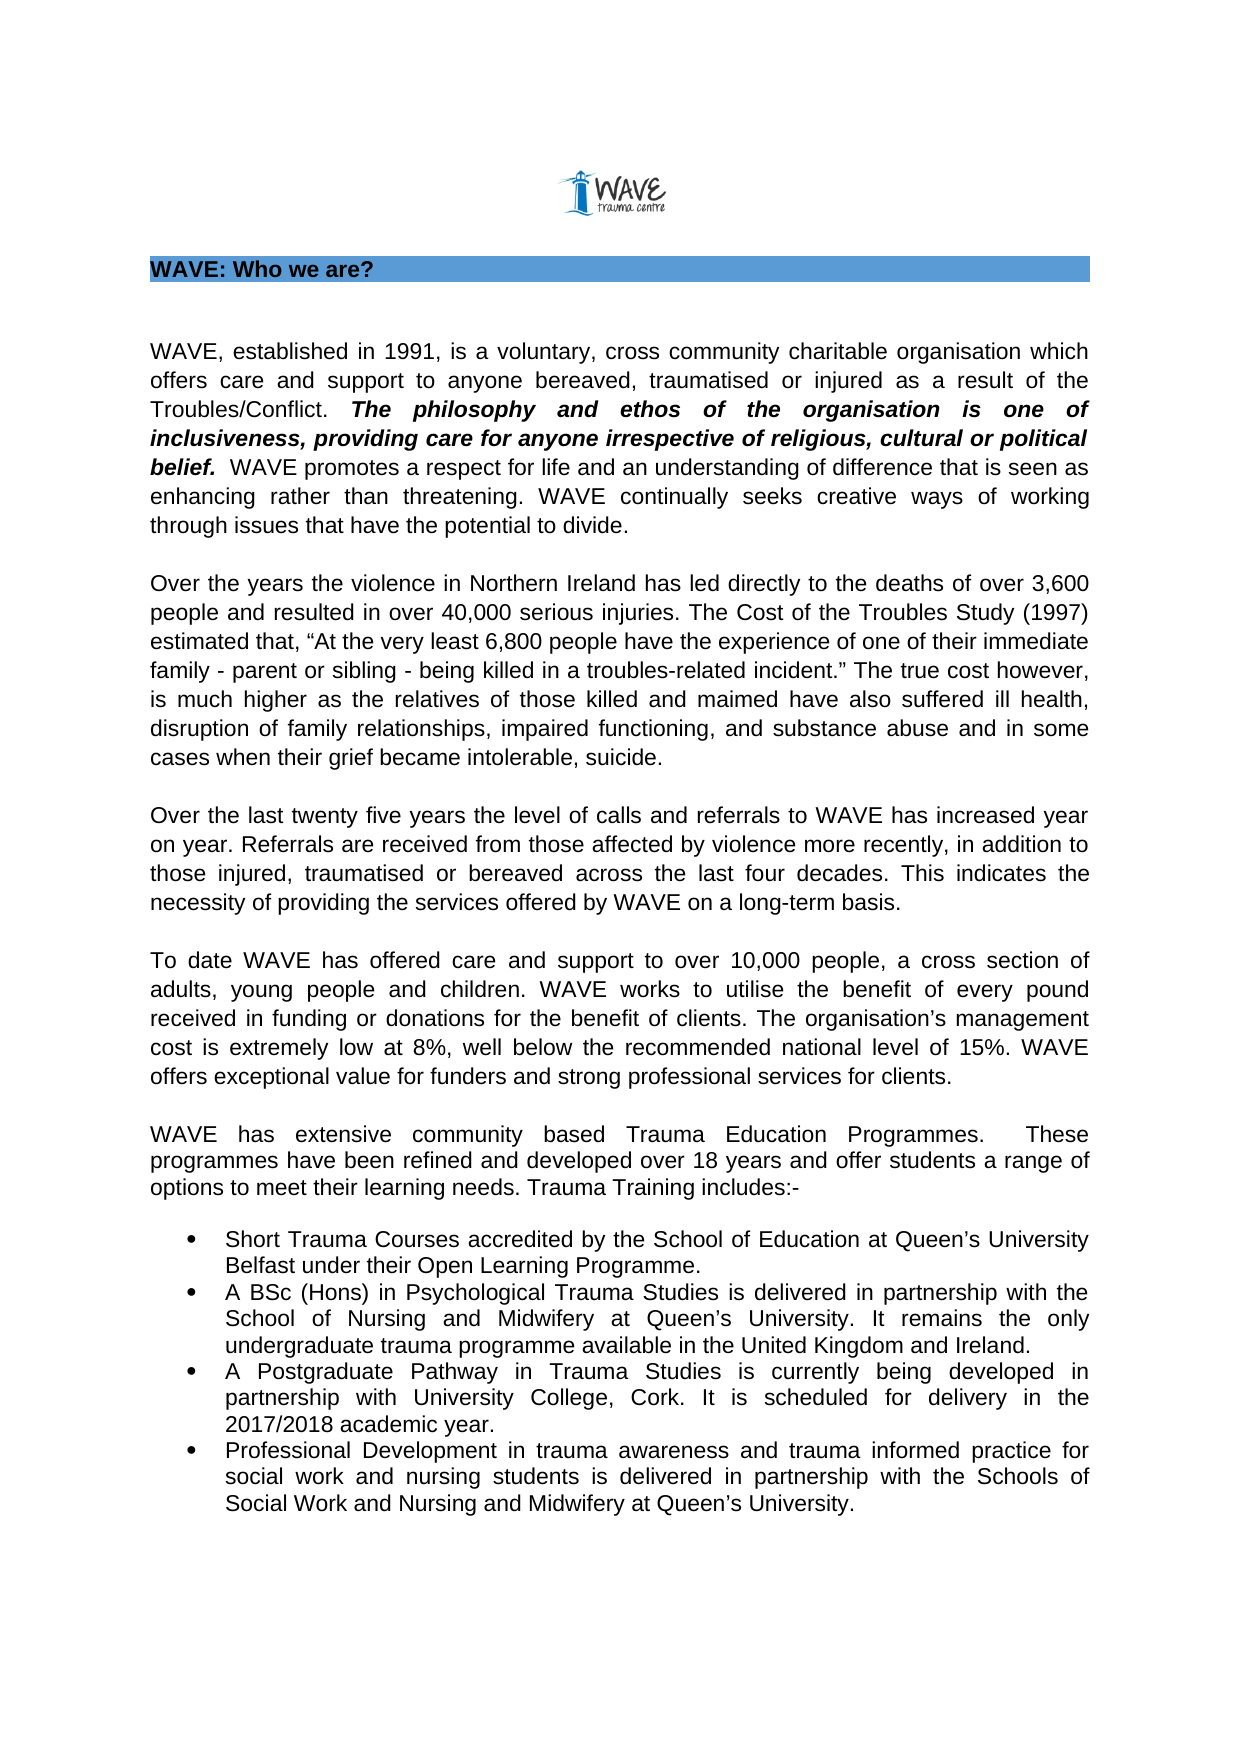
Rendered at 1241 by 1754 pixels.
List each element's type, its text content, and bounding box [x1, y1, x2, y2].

list Professional Development in trauma awareness and trauma informed practice for social work and nursing students is delivered in partnership with the Schools of Social Work and Nursing and Midwifery at Queen’s University. [187, 1437, 1090, 1516]
text To date WAVE has offered care and support to over 10,000 people, a cross section of adults, young people and children. WAVE works to utilise the benefit of every pound received in funding or donations for the benefit of clients. The organisation’s management cost is extremely low at 8%, well below the recommended national level of 15%. WAVE offers exceptional value for funders and strong professional services for clients. [150, 947, 1090, 1089]
list A BSc (Hons) in Psychological Trauma Studies is delivered in partnership with the School of Nursing and Midwifery at Queen’s University. It remains the only undergraduate trauma programme available in the United Kingdom and Ireland. [187, 1279, 1090, 1358]
text Over the years the violence in Northern Ireland has led directly to the deaths of over 3,600 people and resulted in over 40,000 serious injuries. The Cost of the Troubles Study (1997) estimated that, “At the very least 6,800 people have the experience of one of their immediate family - parent or sibling - being killed in a troubles-related incident.” The true cost however, is much higher as the relatives of those killed and maimed have also suffered ill health, disruption of family relationships, impaired functioning, and substance abuse and in some cases when their grief became intolerable, suicide. [150, 570, 1090, 770]
text WAVE has extensive community based Trauma Education Programmes. These programmes have been refined and developed over 18 years and offer students a range of options to meet their learning needs. Trauma Training includes:- [150, 1121, 1090, 1200]
text WAVE, established in 1991, is a voluntary, cross community charitable organisation which offers care and support to anyone bereaved, traumatised or injured as a result of the Troubles/Conflict. The philosophy and ethos of the organisation is one of inclusiveness, providing care for anyone irrespective of religious, cultural or political belief. WAVE promotes a respect for life and an understanding of difference that is seen as enhancing rather than threatening. WAVE continually seeks creative ways of working through issues that have the potential to divide. [150, 338, 1090, 538]
list A Postgraduate Pathway in Trauma Studies is currently being developed in partnership with University College, Cork. It is scheduled for delivery in the 2017/2018 academic year. [187, 1358, 1090, 1437]
picture [528, 150, 712, 243]
text WAVE: Who we are? [150, 256, 1090, 282]
list Short Trauma Courses accredited by the School of Education at Queen’s University Belfast under their Open Learning Programme. [187, 1226, 1090, 1279]
text Over the last twenty five years the level of calls and referrals to WAVE has increased year on year. Referrals are received from those affected by violence more recently, in addition to those injured, traumatised or bereaved across the last four decades. This indicates the necessity of providing the services offered by WAVE on a long-term basis. [150, 802, 1090, 915]
